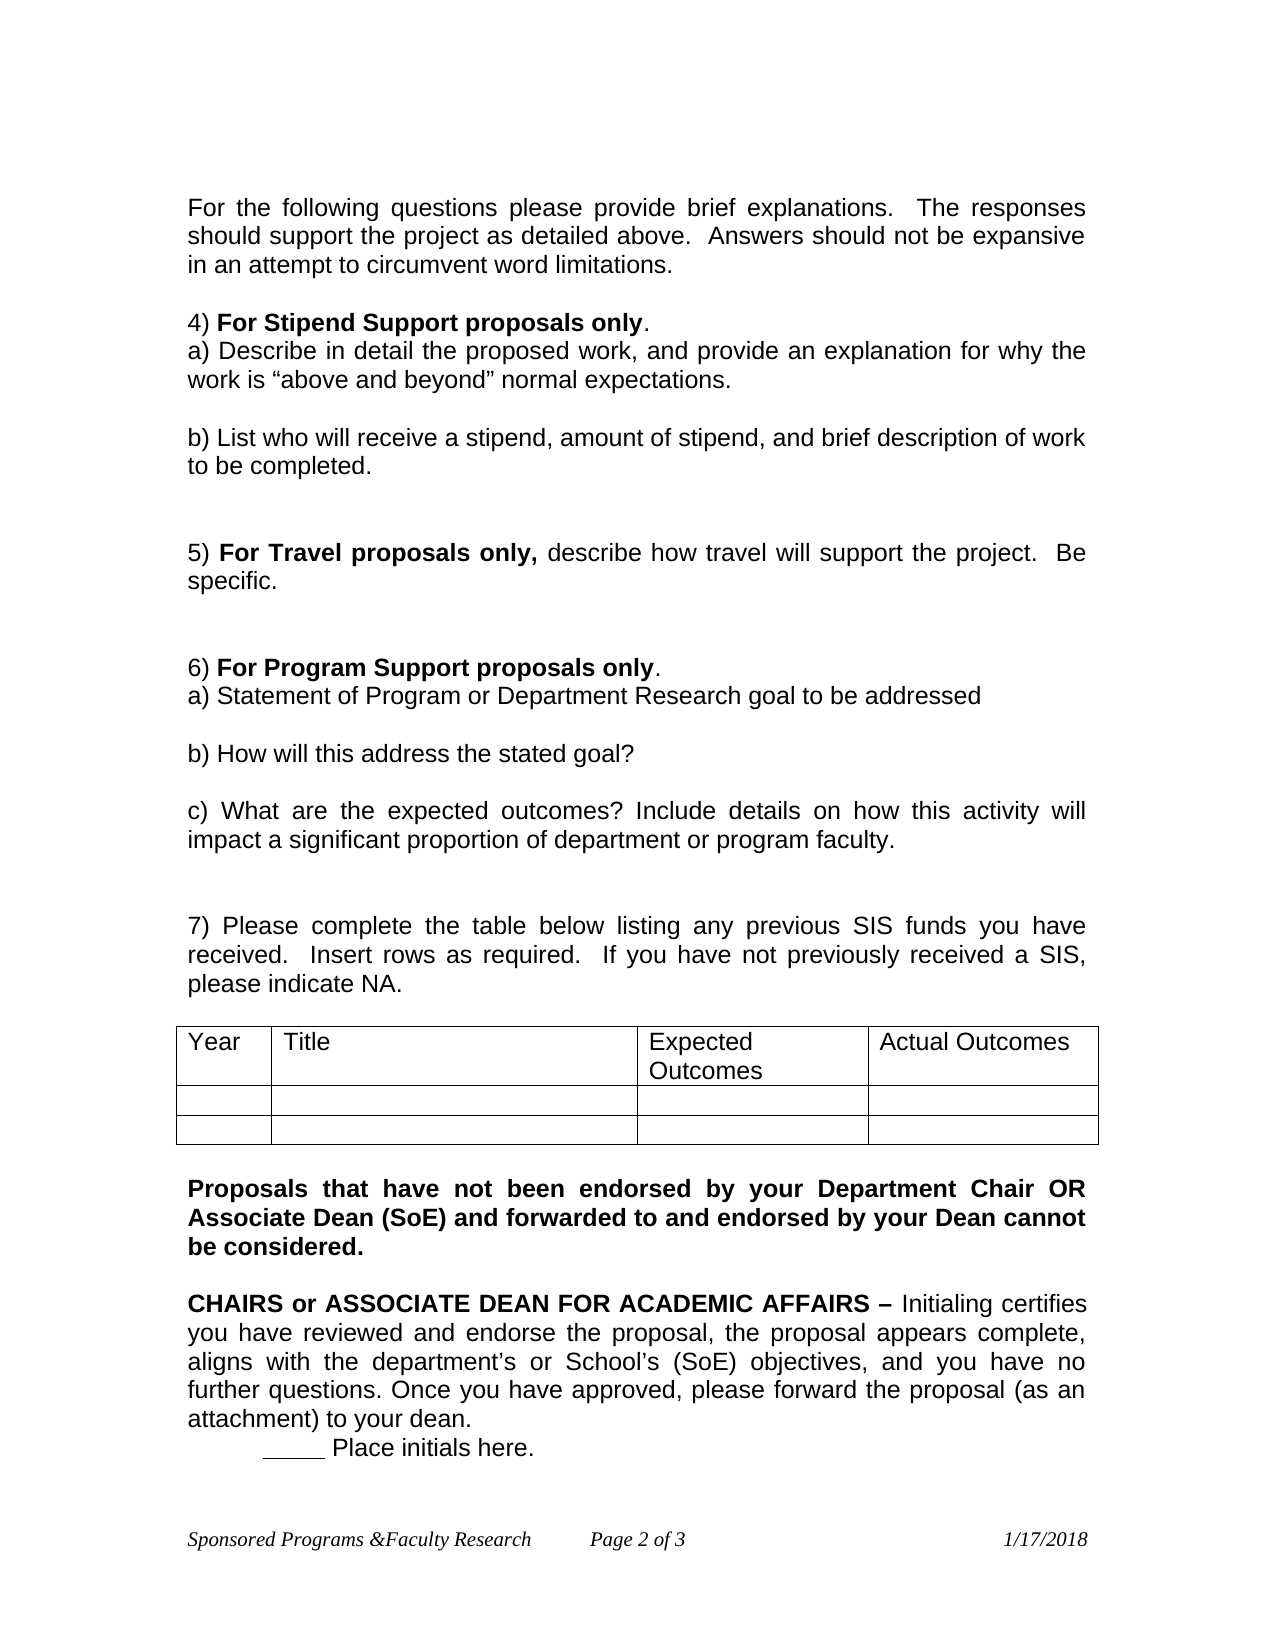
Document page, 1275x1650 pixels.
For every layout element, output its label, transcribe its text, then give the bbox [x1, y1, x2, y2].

table_cell [869, 1116, 1098, 1144]
text 5) For Travel proposals only, describe how travel will support the project. Be specific. [187, 537, 1087, 595]
table_header Title [272, 1027, 637, 1085]
table_header Expected Outcomes [638, 1027, 868, 1085]
text 6) For Program Support proposals only. [187, 652, 1087, 681]
text 7) Please complete the table below listing any previous SIS funds you have received. Insert rows as required. If you have not previously received a SIS, please indicate NA. [187, 911, 1087, 997]
table_cell [638, 1086, 868, 1114]
text c) What are the expected outcomes? Include details on how this activity will impact a significant proportion of department or program faculty. [187, 796, 1087, 854]
text 4) For Stipend Support proposals only. [187, 307, 1087, 336]
table_cell [272, 1116, 637, 1144]
table_header Actual Outcomes [869, 1027, 1098, 1085]
table_cell [869, 1086, 1098, 1114]
table_cell [272, 1086, 637, 1114]
text Place initials here. [187, 1433, 1087, 1462]
text b) List who will receive a stipend, amount of stipend, and brief description of work to be completed. [187, 422, 1087, 480]
text CHAIRS or ASSOCIATE DEAN FOR ACADEMIC AFFAIRS – Initialing certifies you have reviewed and endorse the proposal, the proposal appears complete, aligns with the department’s or School’s (SoE) objectives, and you have no further questions. Once you have approved, please forward the proposal (as an attachment) to your dean. [187, 1289, 1087, 1433]
table_cell [177, 1086, 271, 1114]
table_header Year [177, 1027, 271, 1085]
table_cell [177, 1116, 271, 1144]
text a) Statement of Program or Department Research goal to be addressed [187, 681, 1087, 710]
text b) How will this address the stated goal? [187, 739, 1087, 767]
text a) Describe in detail the proposed work, and provide an explanation for why the work is “above and beyond” normal expectations. [187, 336, 1087, 394]
text For the following questions please provide brief explanations. The responses should support the project as detailed above. Answers should not be expansive in an attempt to circumvent word limitations. [187, 192, 1087, 279]
table_cell [638, 1116, 868, 1144]
text Proposals that have not been endorsed by your Department Chair OR Associate Dean (SoE) and forwarded to and endorsed by your Dean cannot be considered. [187, 1174, 1087, 1260]
